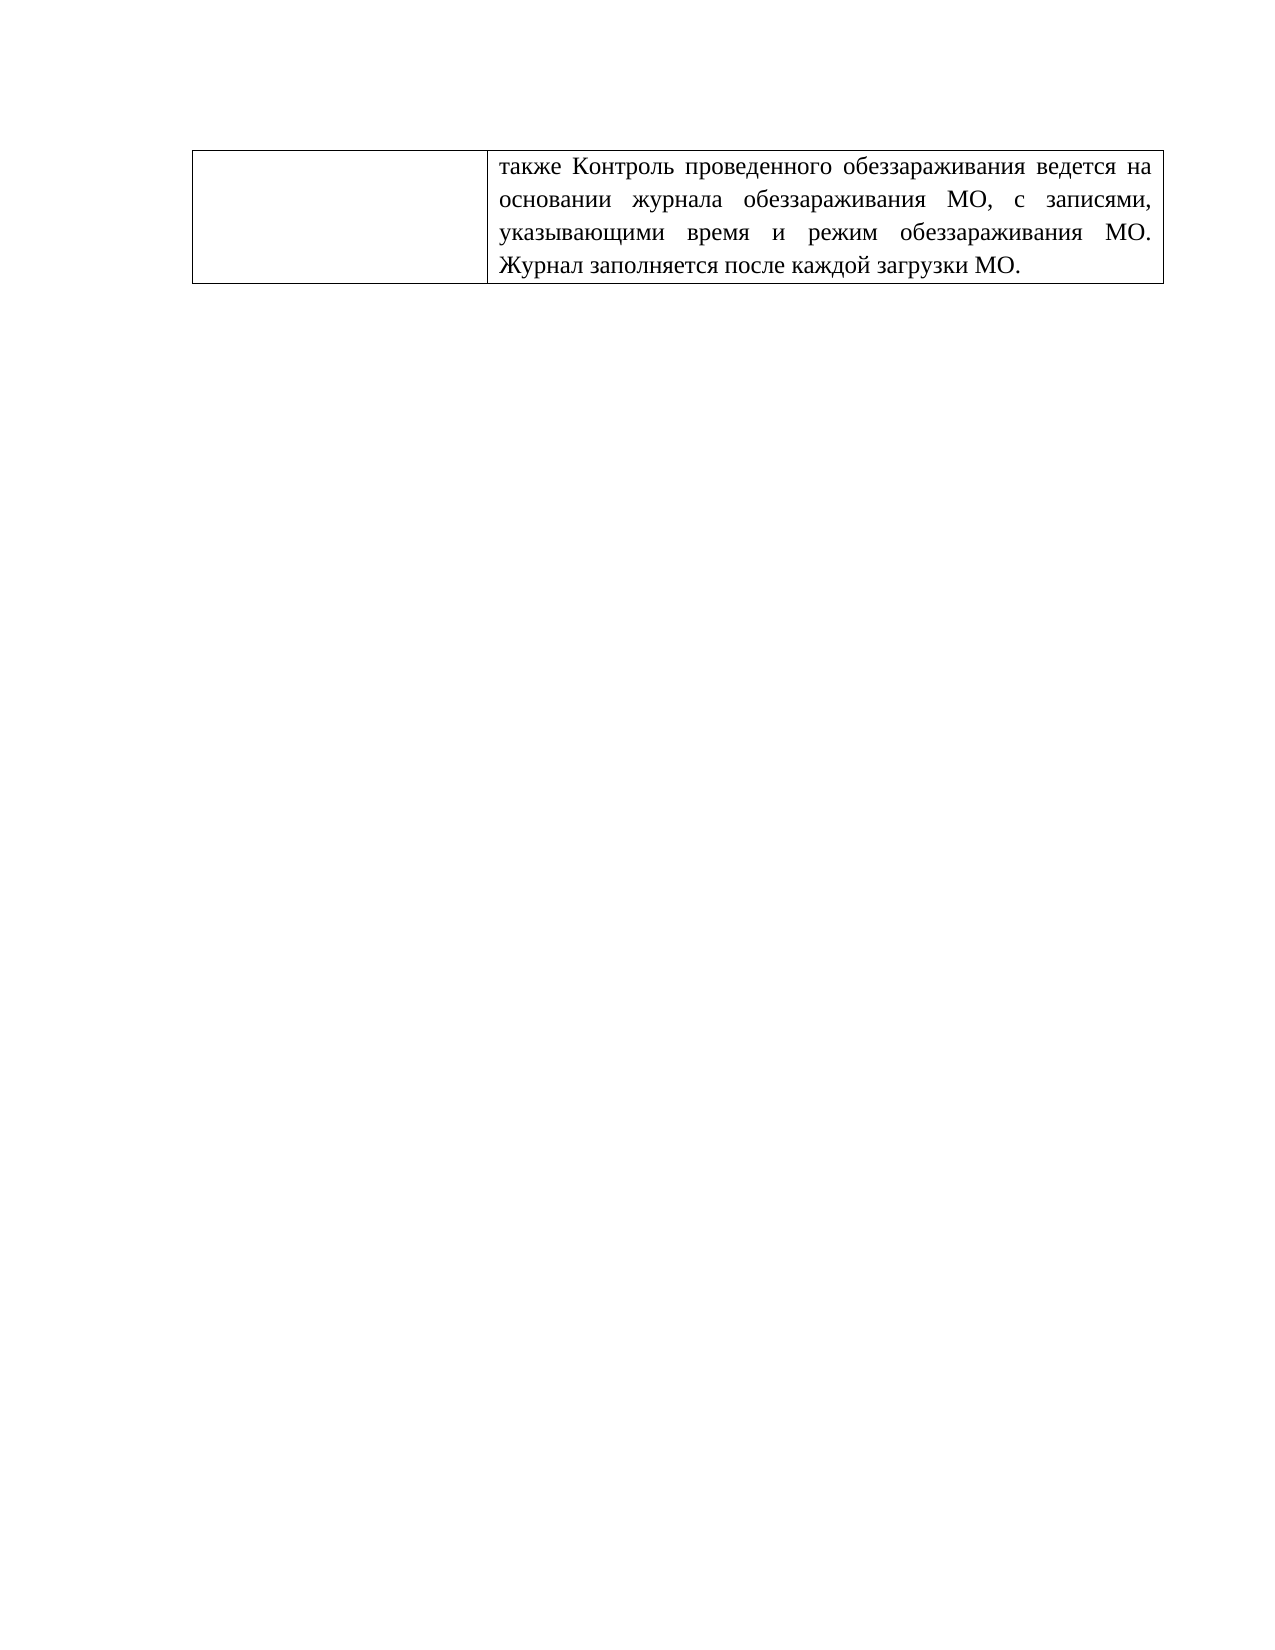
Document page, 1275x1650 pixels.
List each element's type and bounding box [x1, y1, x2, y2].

table_cell [488, 151, 1163, 283]
table_cell [193, 151, 487, 283]
